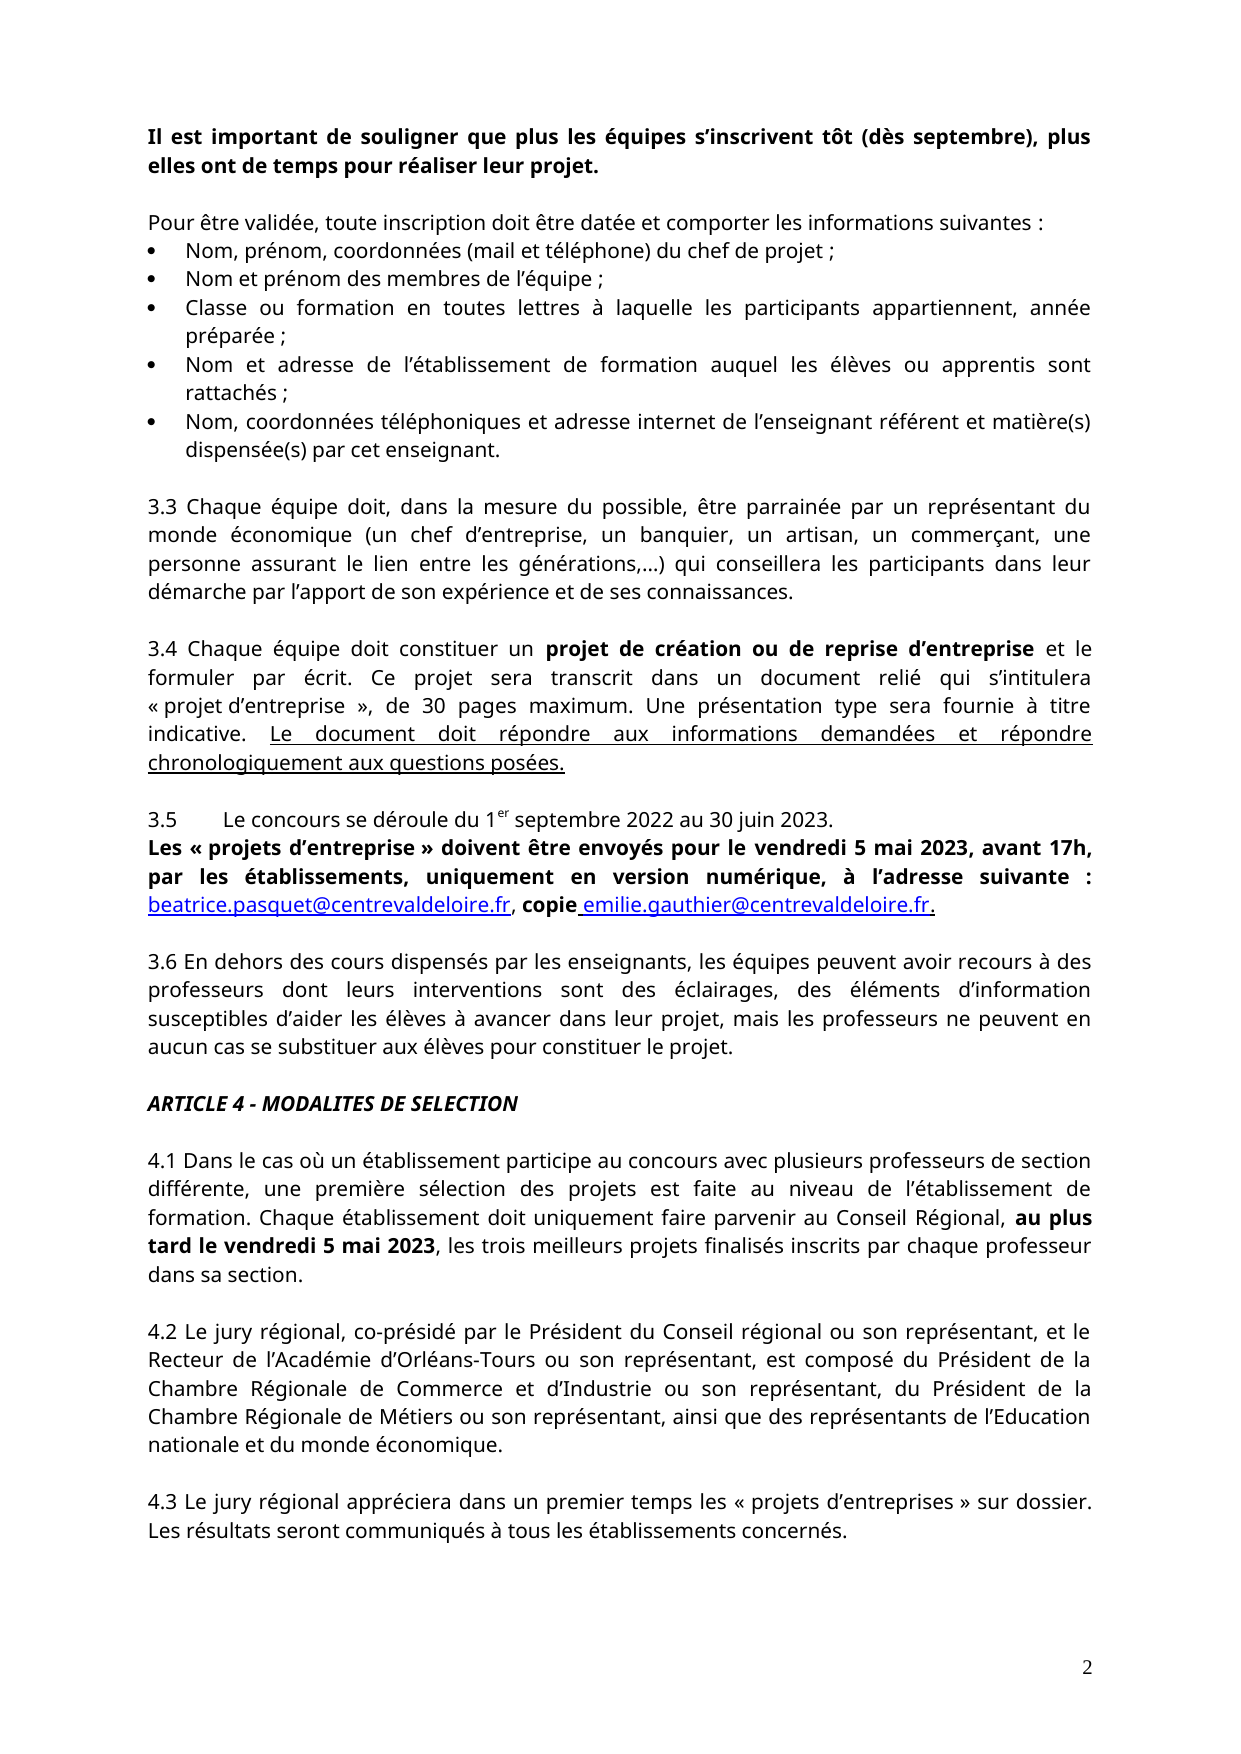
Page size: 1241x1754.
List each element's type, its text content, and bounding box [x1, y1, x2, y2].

list Nom, prénom, coordonnées (mail et téléphone) du chef de projet ; [148, 236, 1092, 264]
text 4.3 Le jury régional appréciera dans un premier temps les « projets d’entreprises » sur dossier. Les résultats seront communiqués à tous les établissements concernés. [148, 1487, 1092, 1544]
text 3.4 Chaque équipe doit constituer un projet de création ou de reprise d’entreprise et le formuler par écrit. Ce projet sera transcrit dans un document relié qui s’intitulera « projet d’entreprise », de 30 pages maximum. Une présentation type sera fournie à titre indicative. Le document doit répondre aux informations demandées et répondre chronologiquement aux questions posées. [148, 634, 1092, 776]
text Pour être validée, toute inscription doit être datée et comporter les informations suivantes : [148, 208, 1092, 236]
list Nom, coordonnées téléphoniques et adresse internet de l’enseignant référent et matière(s) dispensée(s) par cet enseignant. [148, 407, 1092, 464]
list Nom et adresse de l’établissement de formation auquel les élèves ou apprentis sont rattachés ; [148, 350, 1092, 407]
text 4.1 Dans le cas où un établissement participe au concours avec plusieurs professeurs de section différente, une première sélection des projets est faite au niveau de l’établissement de formation. Chaque établissement doit uniquement faire parvenir au Conseil Régional, au plus tard le vendredi 5 mai 2023, les trois meilleurs projets finalisés inscrits par chaque professeur dans sa section. [148, 1146, 1092, 1288]
text Les « projets d’entreprise » doivent être envoyés pour le vendredi 5 mai 2023, avant 17h, par les établissements, uniquement en version numérique, à l’adresse suivante : beatrice.pasquet@centrevaldeloire.fr, copie emilie.gauthier@centrevaldeloire.fr. [148, 833, 1092, 919]
text 4.2 Le jury régional, co-présidé par le Président du Conseil régional ou son représentant, et le Recteur de l’Académie d’Orléans-Tours ou son représentant, est composé du Président de la Chambre Régionale de Commerce et d’Industrie ou son représentant, du Président de la Chambre Régionale de Métiers ou son représentant, ainsi que des représentants de l’Education nationale et du monde économique. [148, 1317, 1092, 1459]
text 3.6 En dehors des cours dispensés par les enseignants, les équipes peuvent avoir recours à des professeurs dont leurs interventions sont des éclairages, des éléments d’information susceptibles d’aider les élèves à avancer dans leur projet, mais les professeurs ne peuvent en aucun cas se substituer aux élèves pour constituer le projet. [148, 947, 1092, 1061]
text 3.3 Chaque équipe doit, dans la mesure du possible, être parrainée par un représentant du monde économique (un chef d’entreprise, un banquier, un artisan, un commerçant, une personne assurant le lien entre les générations,…) qui conseillera les participants dans leur démarche par l’apport de son expérience et de ses connaissances. [148, 492, 1092, 606]
list Le concours se déroule du 1er septembre 2022 au 30 juin 2023. [148, 805, 1092, 833]
text Il est important de souligner que plus les équipes s’inscrivent tôt (dès septembre), plus elles ont de temps pour réaliser leur projet. [148, 122, 1092, 179]
list Nom et prénom des membres de l’équipe ; [148, 264, 1092, 293]
list Classe ou formation en toutes lettres à laquelle les participants appartiennent, année préparée ; [148, 293, 1092, 350]
subtitle ARTICLE 4 - MODALITES DE SELECTION [148, 1089, 1092, 1118]
